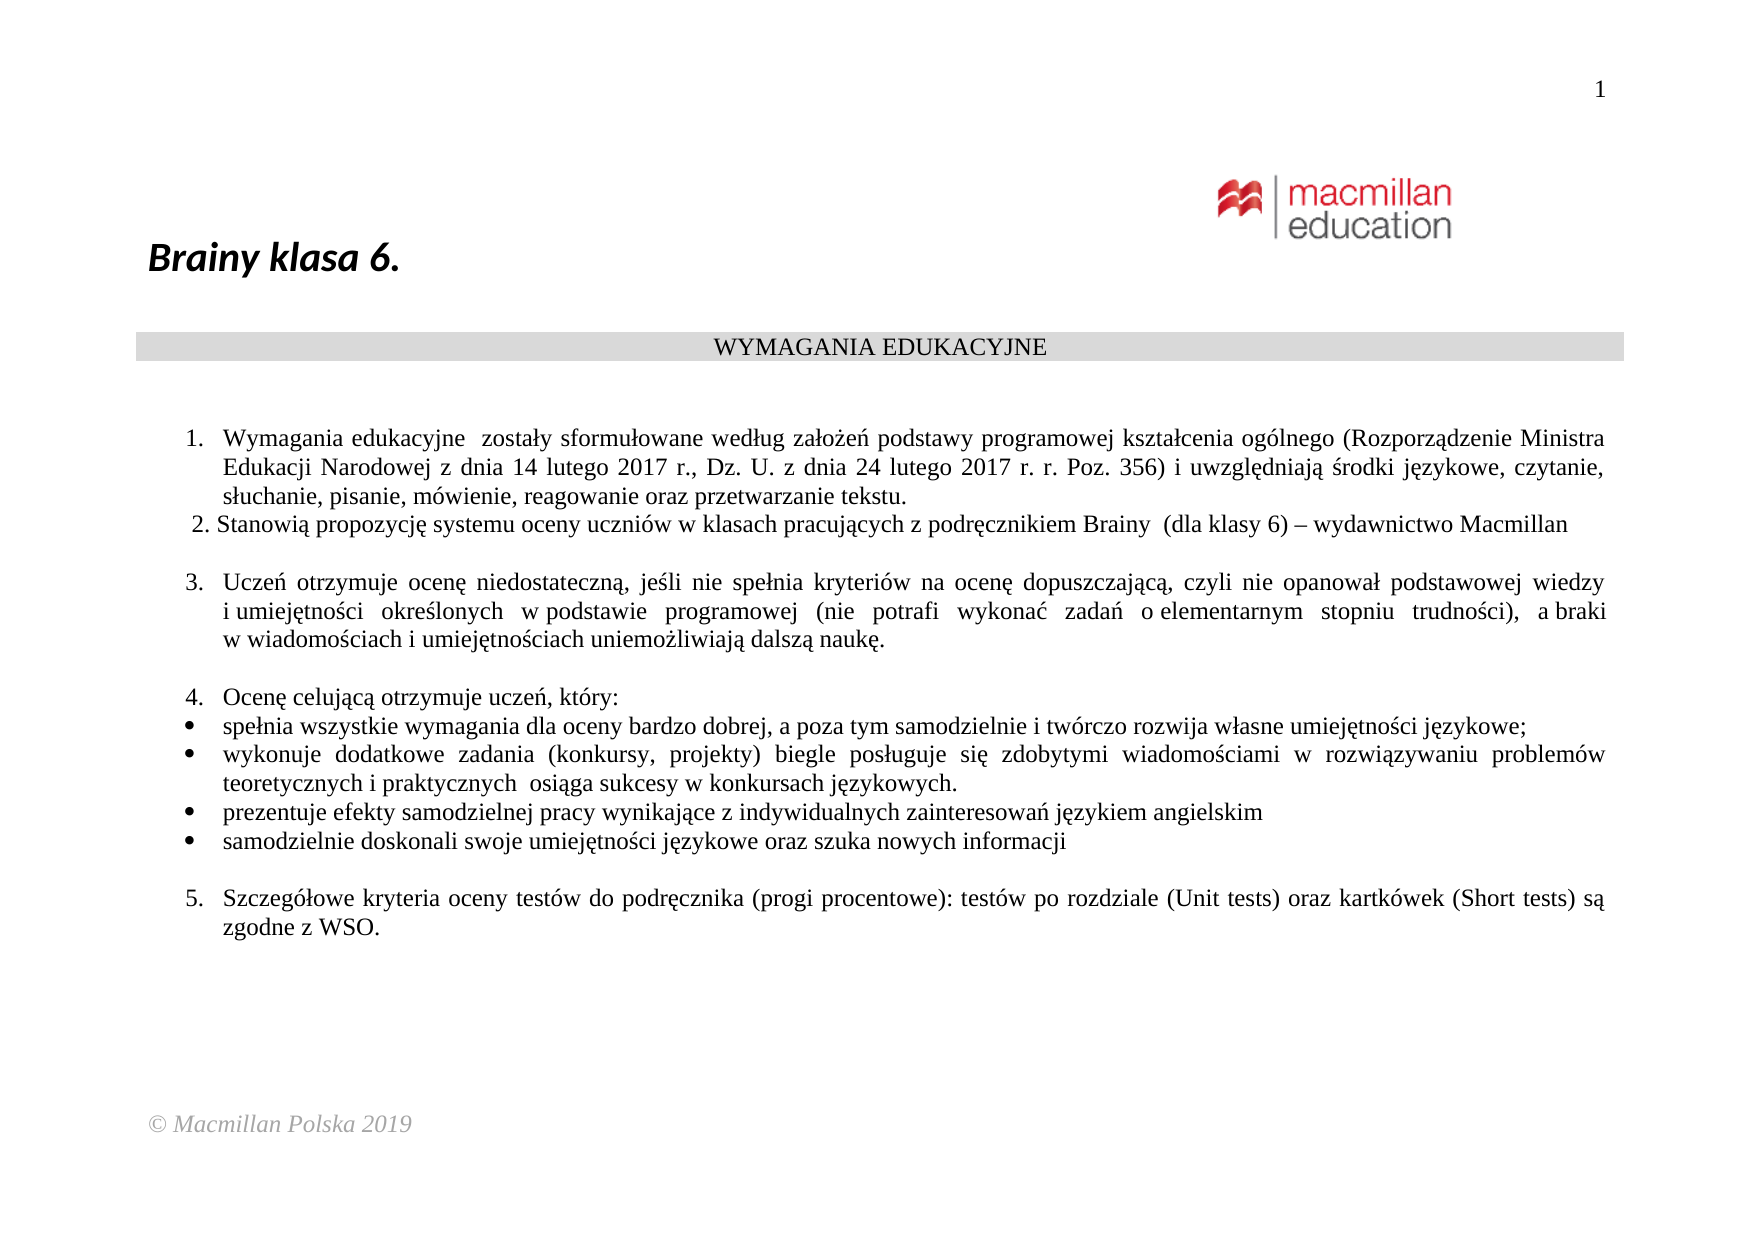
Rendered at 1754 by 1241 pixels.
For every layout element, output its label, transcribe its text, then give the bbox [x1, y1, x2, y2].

list spełnia wszystkie wymagania dla oceny bardzo dobrej, a poza tym samodzielnie i twórczo rozwija własne umiejętności językowe; [185, 711, 1606, 739]
text Brainy klasa 6. [148, 148, 1606, 281]
list Uczeń otrzymuje ocenę niedostateczną, jeśli nie spełnia kryteriów na ocenę dopuszczającą, czyli nie opanował podstawowej wiedzy i umiejętności określonych w podstawie programowej (nie potrafi wykonać zadań o elementarnym stopniu trudności), a braki w wiadomościach i umiejętnościach uniemożliwiają dalszą naukę. [185, 567, 1606, 653]
table_header WYMAGANIA EDUKACYJNE [136, 332, 1624, 361]
list Ocenę celującą otrzymuje uczeń, który: [185, 682, 1606, 711]
list wykonuje dodatkowe zadania (konkursy, projekty) biegle posługuje się zdobytymi wiadomościami w rozwiązywaniu problemów teoretycznych i praktycznych osiąga sukcesy w konkursach językowych. [185, 739, 1606, 797]
picture [1189, 147, 1495, 271]
list Szczegółowe kryteria oceny testów do podręcznika (progi procentowe): testów po rozdziale (Unit tests) oraz kartkówek (Short tests) są zgodne z WSO. [185, 883, 1606, 941]
text 2. Stanowią propozycję systemu oceny uczniów w klasach pracujących z podręcznikiem Brainy (dla klasy 6) – wydawnictwo Macmillan [148, 509, 1606, 538]
list Wymagania edukacyjne zostały sformułowane według założeń podstawy programowej kształcenia ogólnego (Rozporządzenie Ministra Edukacji Narodowej z dnia 14 lutego 2017 r., Dz. U. z dnia 24 lutego 2017 r. r. Poz. 356) i uwzględniają środki językowe, czytanie, słuchanie, pisanie, mówienie, reagowanie oraz przetwarzanie tekstu. [185, 423, 1606, 509]
list prezentuje efekty samodzielnej pracy wynikające z indywidualnych zainteresowań językiem angielskim [185, 797, 1606, 826]
list samodzielnie doskonali swoje umiejętności językowe oraz szuka nowych informacji [185, 826, 1606, 854]
